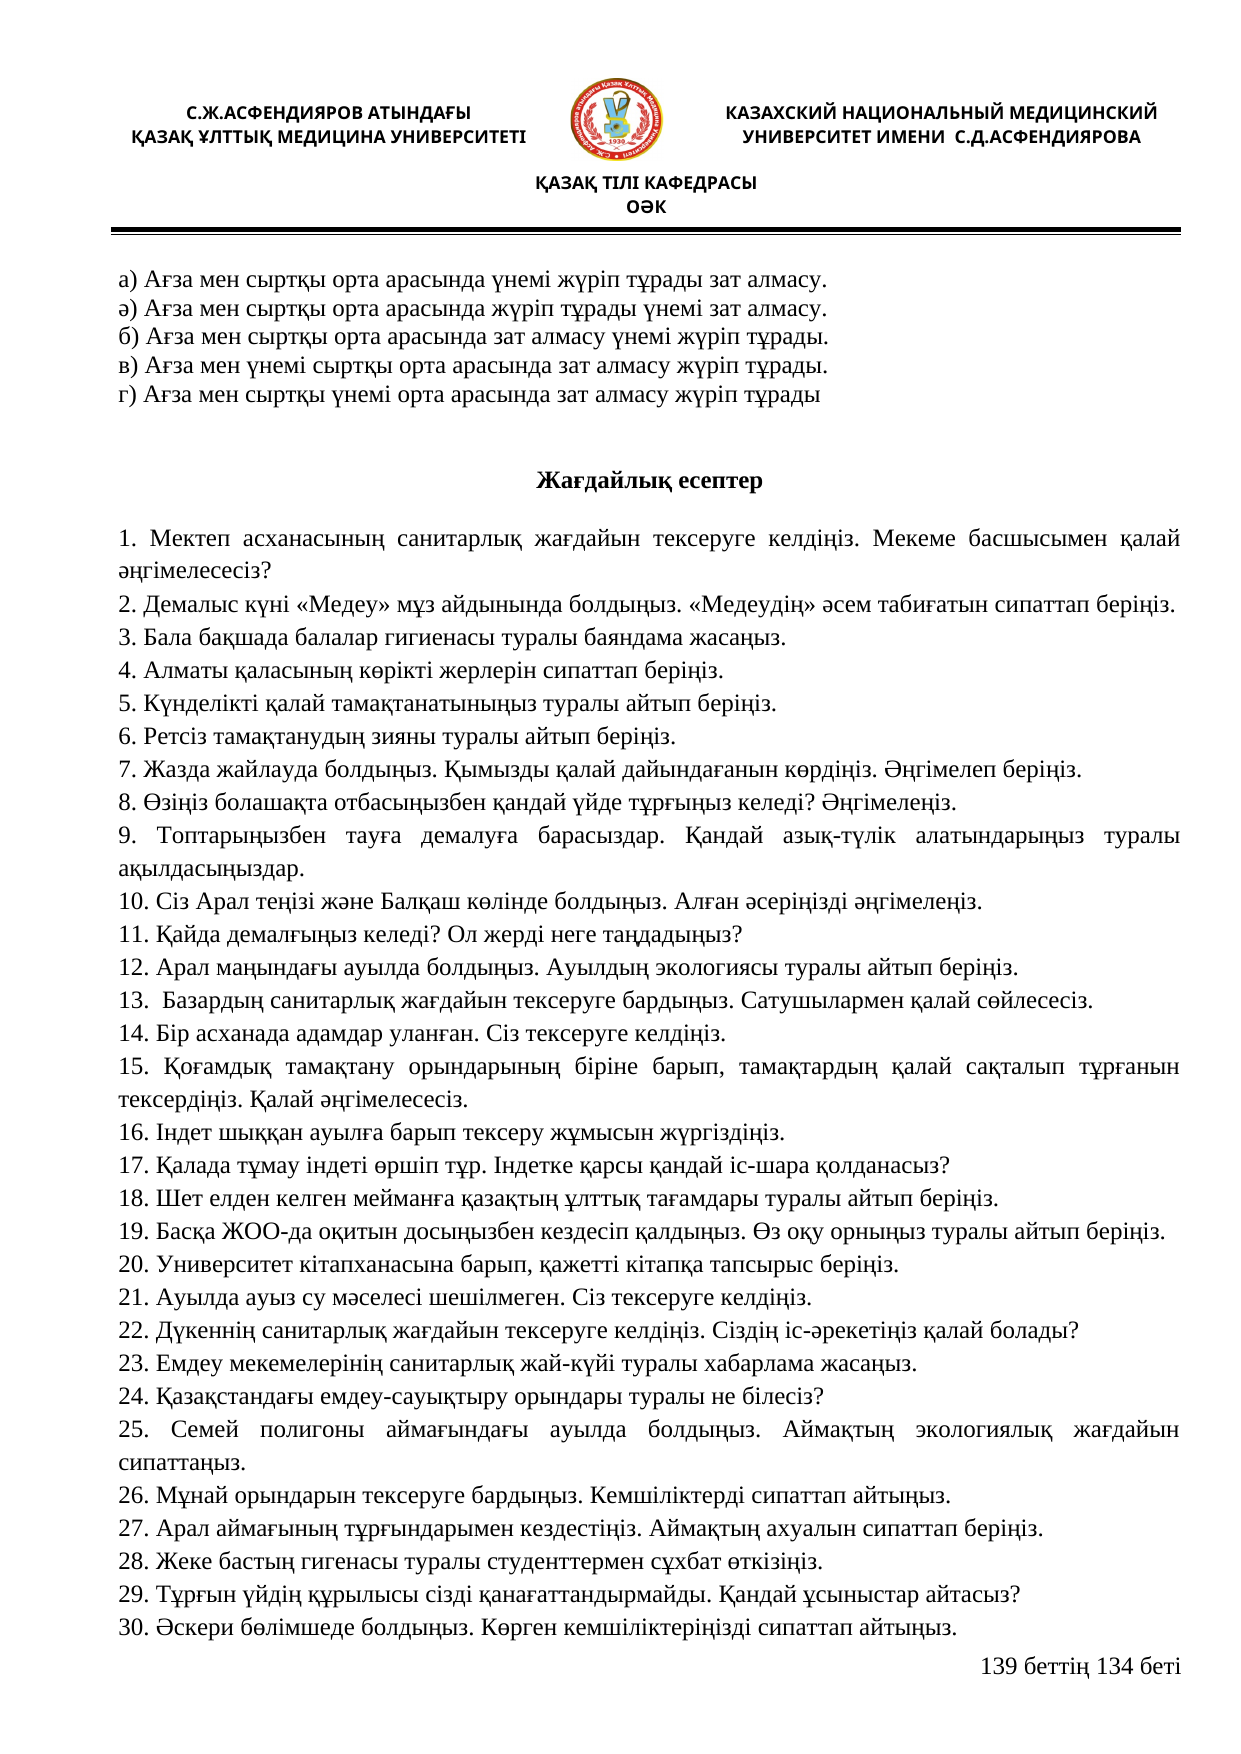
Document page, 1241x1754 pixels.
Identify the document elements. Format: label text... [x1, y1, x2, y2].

text 22. Дүкеннің санитарлық жағдайын тексеруге келдіңіз. Сіздің іс-әрекетіңіз қалай болады? [118, 1315, 1181, 1344]
text 11. Қайда демалғыңыз келеді? Ол жерді неге таңдадыңыз? [118, 919, 1181, 948]
text 23. Емдеу мекемелерінің санитарлық жай-күйі туралы хабарлама жасаңыз. [118, 1348, 1181, 1377]
text 2. Демалыс күні «Медеу» мұз айдынында болдыңыз. «Медеудің» әсем табиғатын сипаттап беріңіз. [118, 589, 1181, 617]
text 29. Тұрғын үйдің құрылысы сізді қанағаттандырмайды. Қандай ұсыныстар айтасыз? [118, 1579, 1181, 1608]
text Жағдайлық есептер [118, 465, 1181, 494]
text 13. Базардың санитарлық жағдайын тексеруге бардыңыз. Сатушылармен қалай сөйлесесіз. [118, 985, 1181, 1014]
text 30. Әскери бөлімшеде болдыңыз. Көрген кемшіліктеріңізді сипаттап айтыңыз. [118, 1612, 1181, 1641]
text г) Ағза мен сыртқы үнемі орта арасында зат алмасу жүріп тұрады [118, 379, 1181, 408]
text 15. Қоғамдық тамақтану орындарының біріне барып, тамақтардың қалай сақталып тұрғанын тексердіңіз. Қалай әңгімелесесіз. [118, 1051, 1181, 1113]
text 19. Басқа ЖОО-да оқитын досыңызбен кездесіп қалдыңыз. Өз оқу орныңыз туралы айтып беріңіз. [118, 1216, 1181, 1245]
text 26. Мұнай орындарын тексеруге бардыңыз. Кемшіліктерді сипаттап айтыңыз. [118, 1480, 1181, 1509]
text 18. Шет елден келген мейманға қазақтың ұлттық тағамдары туралы айтып беріңіз. [118, 1183, 1181, 1212]
text 21. Ауылда ауыз су мәселесі шешілмеген. Сіз тексеруге келдіңіз. [118, 1282, 1181, 1311]
picture [570, 78, 665, 161]
text 14. Бір асханада адамдар уланған. Сіз тексеруге келдіңіз. [118, 1018, 1181, 1047]
text 24. Қазақстандағы емдеу-сауықтыру орындары туралы не білесіз? [118, 1381, 1181, 1410]
text 9. Топтарыңызбен тауға демалуға барасыздар. Қандай азық-түлік алатындарыңыз туралы ақылдасыңыздар. [118, 820, 1181, 882]
text 17. Қалада тұмау індеті өршіп тұр. Індетке қарсы қандай іс-шара қолданасыз? [118, 1150, 1181, 1179]
text 27. Арал аймағының тұрғындарымен кездестіңіз. Аймақтың ахуалын сипаттап беріңіз. [118, 1513, 1181, 1542]
text 6. Ретсіз тамақтанудың зияны туралы айтып беріңіз. [118, 721, 1181, 749]
text 3. Бала бақшада балалар гигиенасы туралы баяндама жасаңыз. [118, 622, 1181, 650]
text ә) Ағза мен сыртқы орта арасында жүріп тұрады үнемі зат алмасу. [118, 293, 1181, 321]
text 4. Алматы қаласының көрікті жерлерін сипаттап беріңіз. [118, 655, 1181, 683]
text б) Ағза мен сыртқы орта арасында зат алмасу үнемі жүріп тұрады. [118, 321, 1181, 350]
text 25. Семей полигоны аймағындағы ауылда болдыңыз. Аймақтың экологиялық жағдайын сипаттаңыз. [118, 1414, 1181, 1476]
text 10. Сіз Арал теңізі және Балқаш көлінде болдыңыз. Алған әсеріңізді әңгімелеңіз. [118, 886, 1181, 914]
text 20. Университет кітапханасына барып, қажетті кітапқа тапсырыс беріңіз. [118, 1249, 1181, 1278]
text 16. Індет шыққан ауылға барып тексеру жұмысын жүргіздіңіз. [118, 1117, 1181, 1146]
text 5. Күнделікті қалай тамақтанатыныңыз туралы айтып беріңіз. [118, 688, 1181, 716]
text в) Ағза мен үнемі сыртқы орта арасында зат алмасу жүріп тұрады. [118, 350, 1181, 379]
text 12. Арал маңындағы ауылда болдыңыз. Ауылдың экологиясы туралы айтып беріңіз. [118, 952, 1181, 981]
text 7. Жазда жайлауда болдыңыз. Қымызды қалай дайындағанын көрдіңіз. Әңгімелеп беріңіз. [118, 754, 1181, 782]
text 28. Жеке бастың гигенасы туралы студенттермен сұхбат өткізіңіз. [118, 1546, 1181, 1575]
text 1. Мектеп асханасының санитарлық жағдайын тексеруге келдіңіз. Мекеме басшысымен қалай әңгімелесесіз? [118, 523, 1181, 584]
text а) Ағза мен сыртқы орта арасында үнемі жүріп тұрады зат алмасу. [118, 264, 1181, 293]
text 8. Өзіңіз болашақта отбасыңызбен қандай үйде тұрғыңыз келеді? Әңгімелеңіз. [118, 787, 1181, 816]
